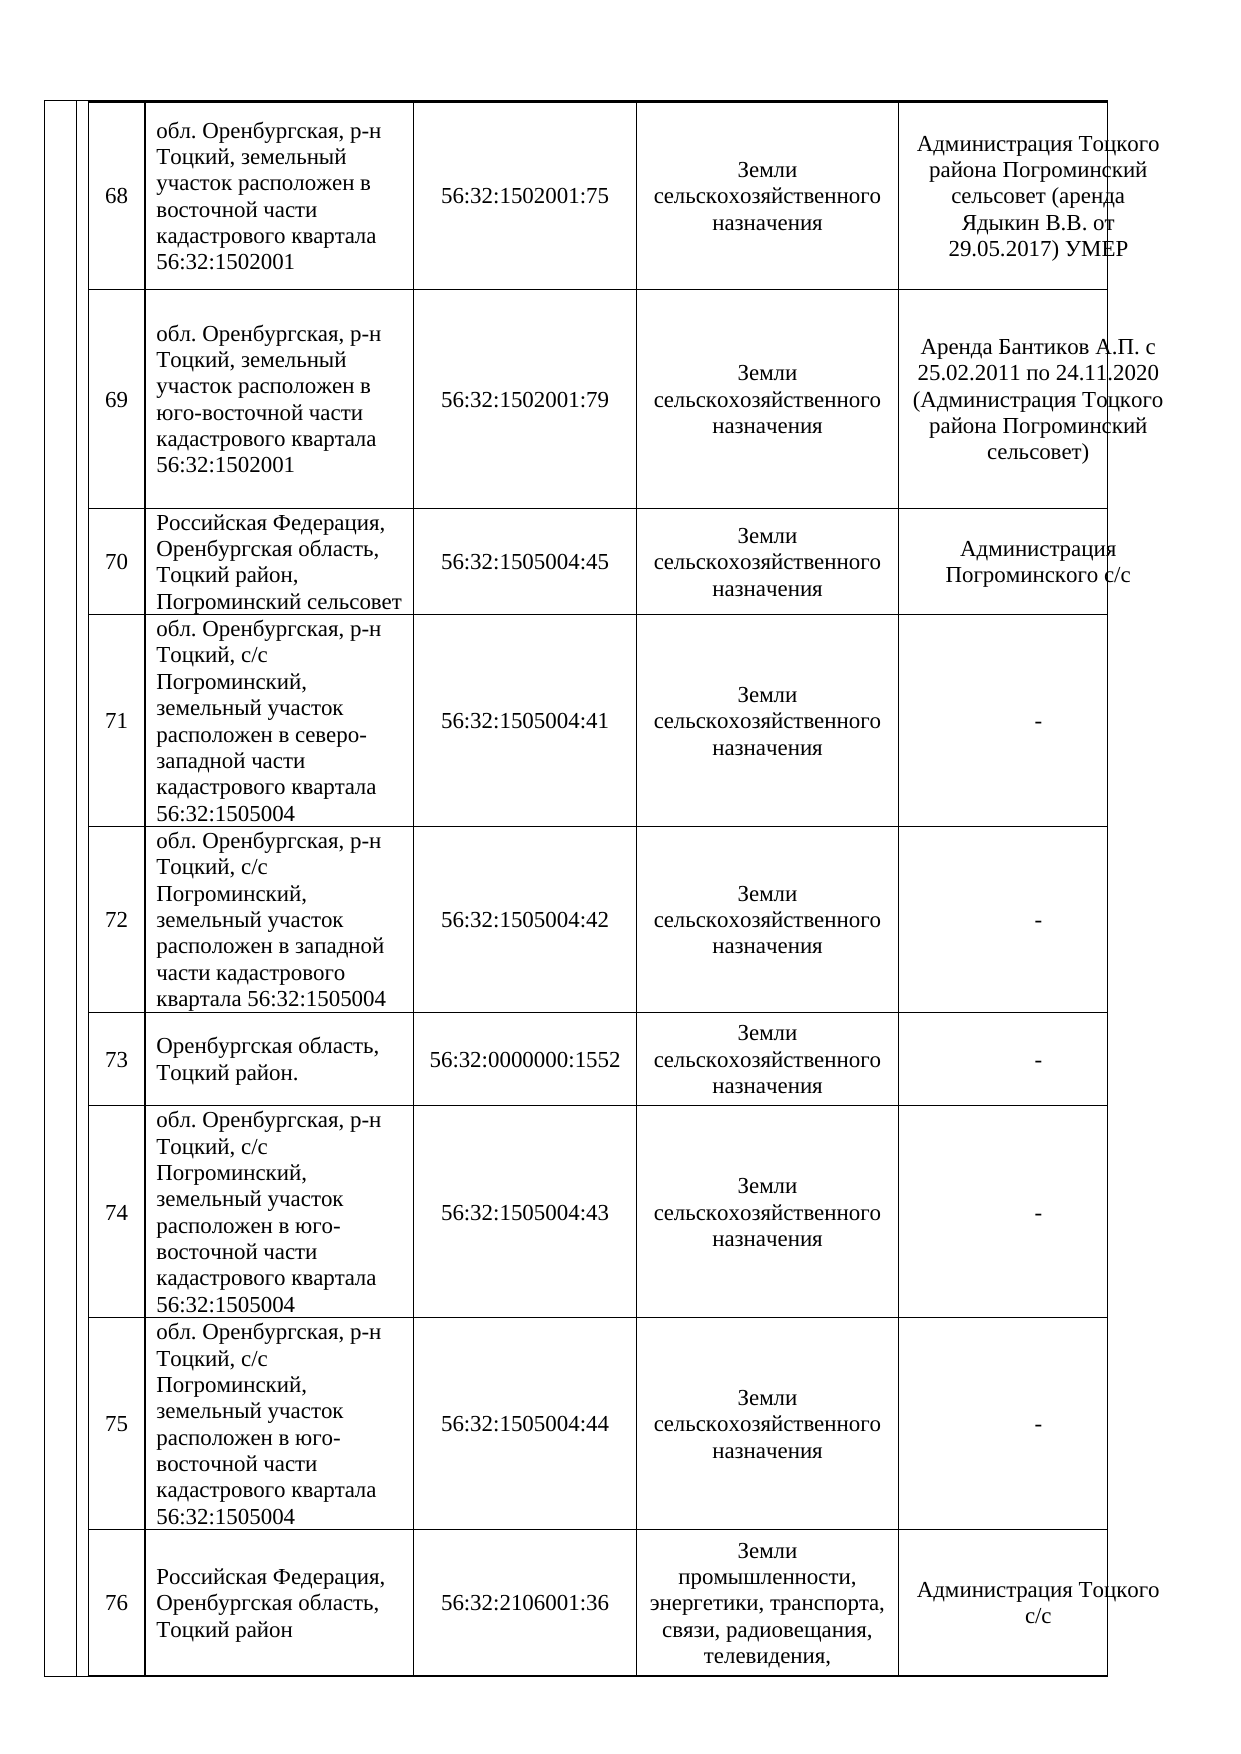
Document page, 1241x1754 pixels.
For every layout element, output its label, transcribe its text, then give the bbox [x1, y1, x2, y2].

table_cell [899, 1318, 1107, 1529]
table_cell [899, 1530, 1107, 1675]
table_cell [414, 290, 636, 508]
table_cell [637, 827, 898, 1012]
table_cell [414, 103, 636, 289]
table_cell [146, 103, 413, 289]
table_cell [637, 1530, 898, 1675]
table_cell [414, 1530, 636, 1675]
table_cell [89, 1530, 144, 1675]
table_cell [146, 1530, 413, 1675]
table_cell [89, 1013, 144, 1105]
table_cell [637, 1318, 898, 1529]
table_cell [637, 1106, 898, 1317]
table_cell [146, 1318, 413, 1529]
table_cell [89, 290, 144, 508]
table_cell [637, 1013, 898, 1105]
table_cell [77, 101, 88, 1676]
table_cell [899, 290, 1107, 508]
table_cell [89, 509, 144, 614]
table_cell 3 [45, 101, 76, 1676]
table_cell [146, 290, 413, 508]
table_cell [89, 827, 144, 1012]
table_cell [414, 615, 636, 826]
table_cell [89, 1106, 144, 1317]
table_cell [146, 827, 413, 1012]
table_cell [899, 1013, 1107, 1105]
table_cell [637, 103, 898, 289]
table_cell [414, 1106, 636, 1317]
table_cell [89, 1318, 144, 1529]
table_cell [637, 509, 898, 614]
table_cell [146, 615, 413, 826]
table_cell [899, 1106, 1107, 1317]
table_cell [414, 1013, 636, 1105]
table_cell [899, 827, 1107, 1012]
table_cell [899, 509, 1107, 614]
table_cell [89, 615, 144, 826]
table_cell [146, 1106, 413, 1317]
table_cell [899, 615, 1107, 826]
table_cell [637, 290, 898, 508]
table_cell [414, 509, 636, 614]
table_cell [146, 1013, 413, 1105]
table_cell [899, 103, 1107, 289]
table_cell [414, 1318, 636, 1529]
table_cell [89, 103, 144, 289]
table_cell [637, 615, 898, 826]
table_cell [414, 827, 636, 1012]
table_cell [146, 509, 413, 614]
